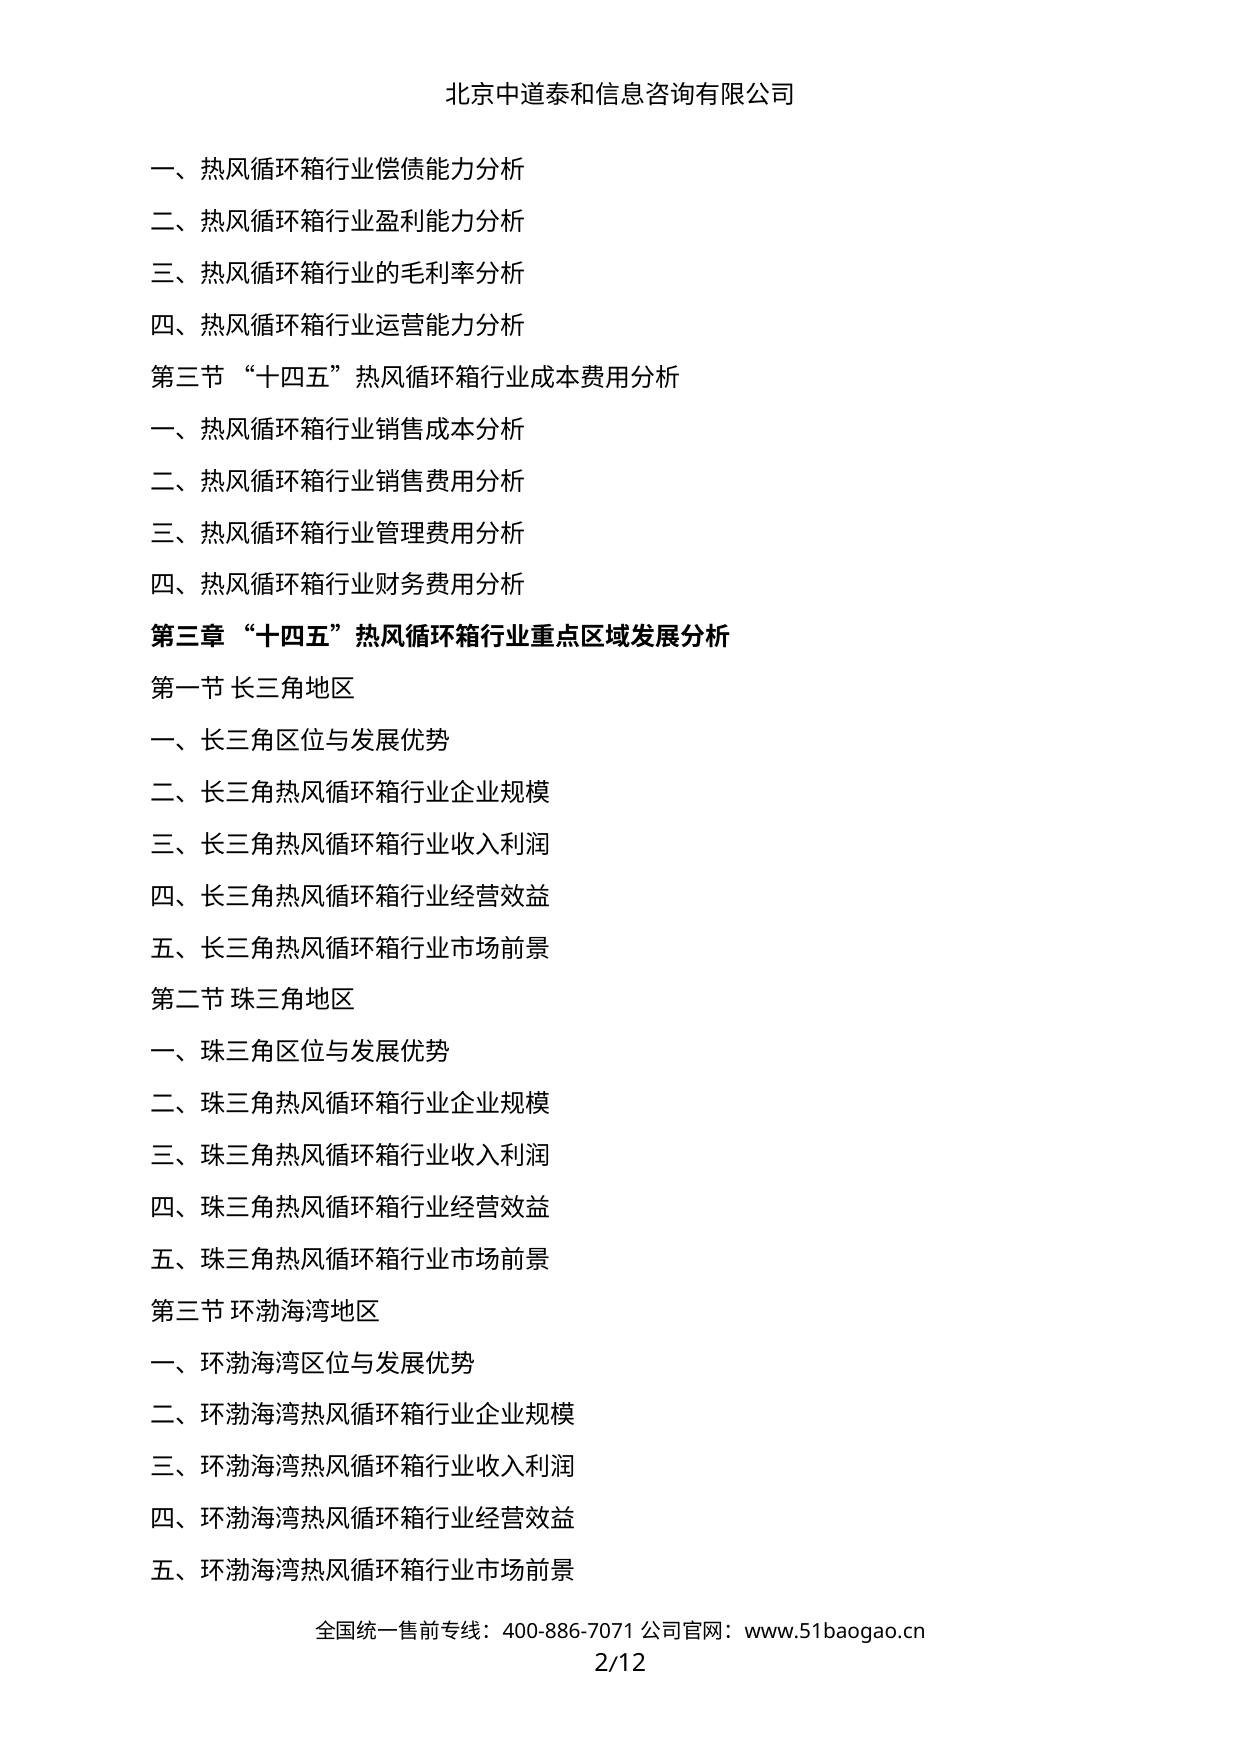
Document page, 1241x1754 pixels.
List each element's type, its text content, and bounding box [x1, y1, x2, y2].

text 四、环渤海湾热风循环箱行业经营效益 [150, 1499, 1090, 1535]
text 一、长三角区位与发展优势 [150, 721, 1090, 757]
text 第三章 “十四五”热风循环箱行业重点区域发展分析 [150, 617, 1090, 653]
text 三、热风循环箱行业的毛利率分析 [150, 254, 1090, 290]
text 二、热风循环箱行业盈利能力分析 [150, 202, 1090, 238]
text 第三节 环渤海湾地区 [150, 1291, 1090, 1327]
text 四、热风循环箱行业运营能力分析 [150, 306, 1090, 342]
text 三、长三角热风循环箱行业收入利润 [150, 824, 1090, 861]
text 一、热风循环箱行业销售成本分析 [150, 409, 1090, 446]
text 一、环渤海湾区位与发展优势 [150, 1343, 1090, 1379]
text 三、热风循环箱行业管理费用分析 [150, 513, 1090, 549]
text 第二节 珠三角地区 [150, 980, 1090, 1016]
text 二、珠三角热风循环箱行业企业规模 [150, 1084, 1090, 1120]
text 四、热风循环箱行业财务费用分析 [150, 565, 1090, 601]
text 二、热风循环箱行业销售费用分析 [150, 461, 1090, 497]
text 五、长三角热风循环箱行业市场前景 [150, 928, 1090, 964]
text 二、长三角热风循环箱行业企业规模 [150, 772, 1090, 809]
text 三、环渤海湾热风循环箱行业收入利润 [150, 1447, 1090, 1483]
text 四、珠三角热风循环箱行业经营效益 [150, 1187, 1090, 1224]
text 一、珠三角区位与发展优势 [150, 1032, 1090, 1068]
text 五、环渤海湾热风循环箱行业市场前景 [150, 1551, 1090, 1587]
text 三、珠三角热风循环箱行业收入利润 [150, 1136, 1090, 1172]
text 二、环渤海湾热风循环箱行业企业规模 [150, 1395, 1090, 1431]
text 一、热风循环箱行业偿债能力分析 [150, 150, 1090, 186]
text 第一节 长三角地区 [150, 669, 1090, 705]
text 五、珠三角热风循环箱行业市场前景 [150, 1239, 1090, 1276]
text 四、长三角热风循环箱行业经营效益 [150, 876, 1090, 912]
text 第三节 “十四五”热风循环箱行业成本费用分析 [150, 357, 1090, 394]
